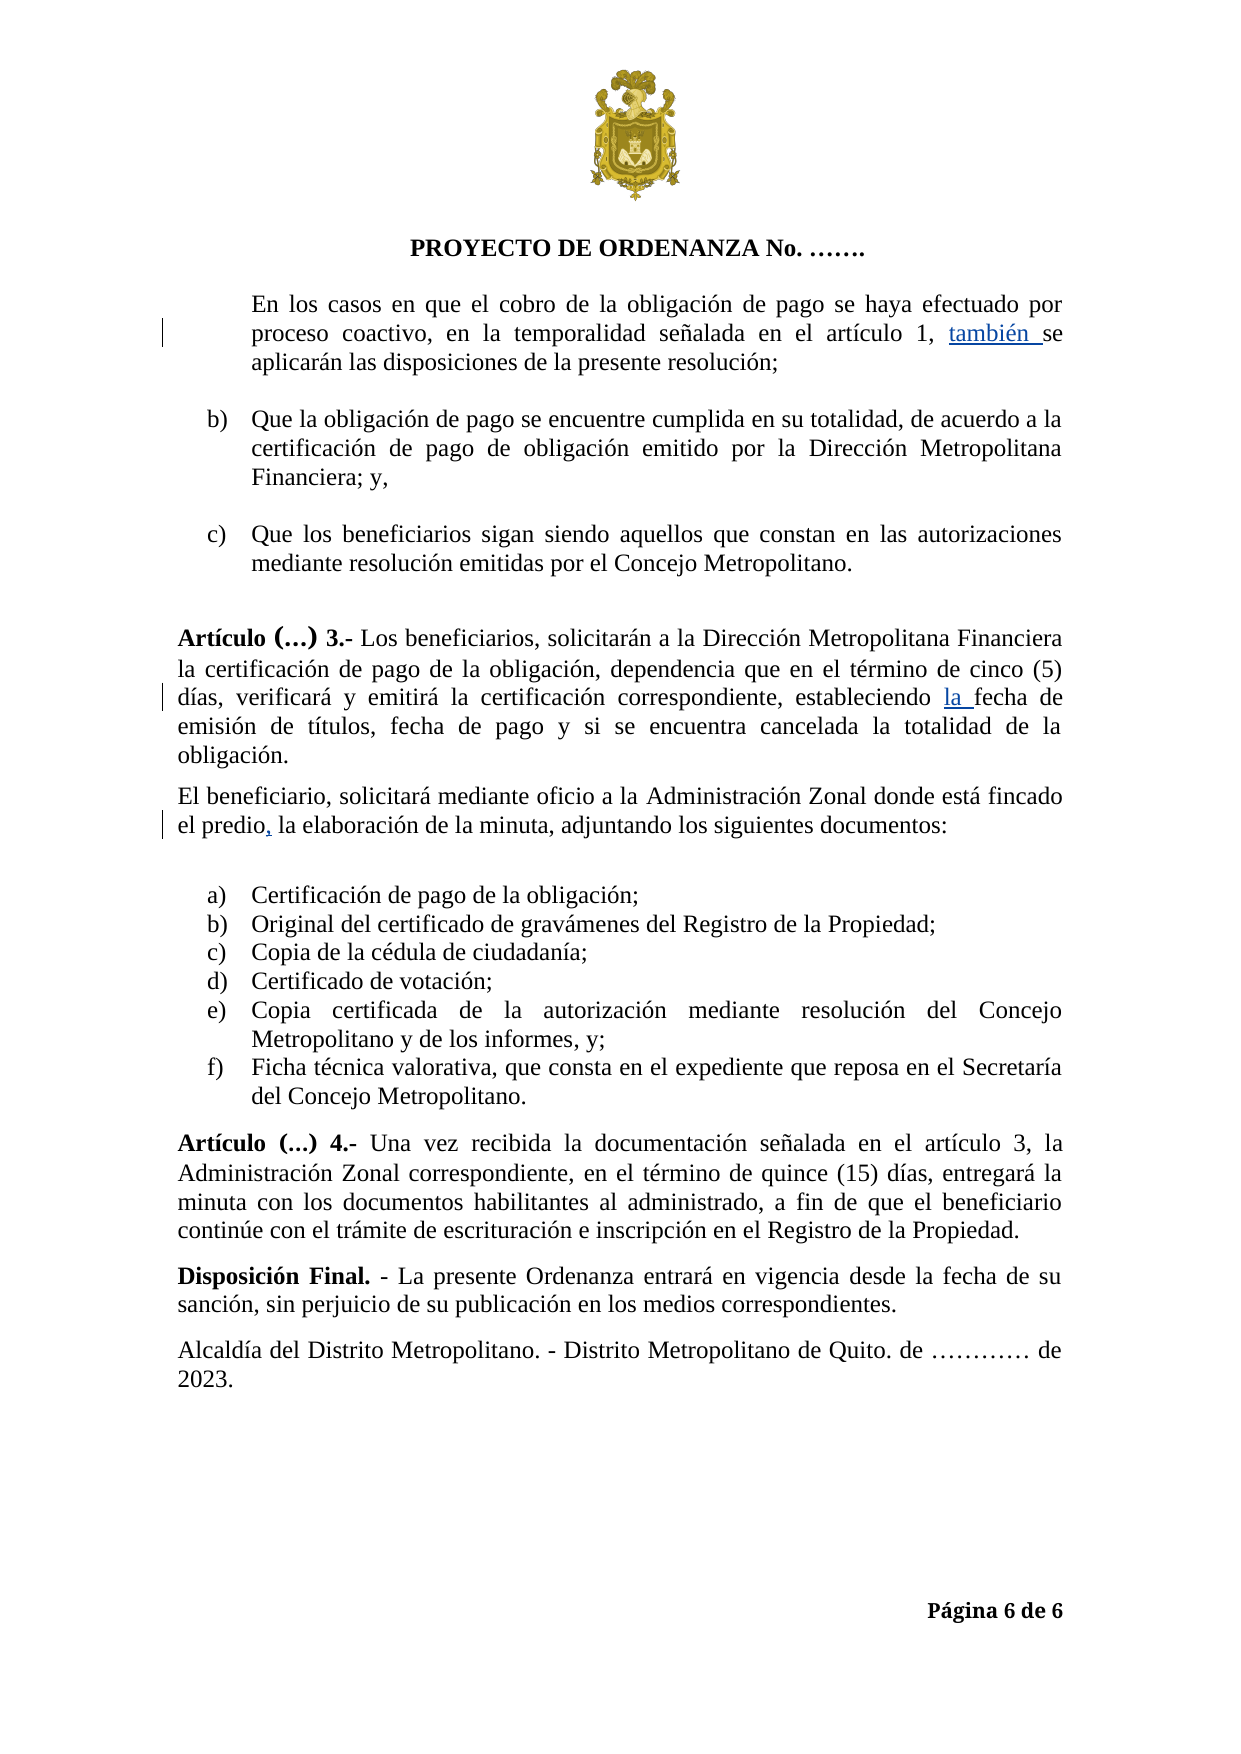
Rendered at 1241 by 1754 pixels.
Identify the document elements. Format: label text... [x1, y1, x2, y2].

list En los casos en que el cobro de la obligación de pago se haya efectuado por proceso coactivo, en la temporalidad señalada en el artículo 1, se aplicarán las disposiciones de la presente resolución; [251, 289, 1063, 376]
list Copia de la cédula de ciudadanía; [207, 937, 1063, 966]
list Certificado de votación; [207, 966, 1063, 995]
picture [589, 68, 681, 203]
list Certificación de pago de la obligación; [207, 880, 1063, 909]
text Disposición Final. - La presente Ordenanza entrará en vigencia desde la fecha de su sanción, sin perjuicio de su publicación en los medios correspondientes. [177, 1261, 1063, 1318]
list Que los beneficiarios sigan siendo aquellos que constan en las autorizaciones mediante resolución emitidas por el Concejo Metropolitano. [207, 519, 1063, 577]
list Ficha técnica valorativa, que consta en el expediente que reposa en el Secretaría del Concejo Metropolitano. [207, 1052, 1063, 1110]
list Artículo (…) 3.- Los beneficiarios, solicitarán a la Dirección Metropolitana Financiera la certificación de pago de la obligación, dependencia que en el término de cinco (5) días, verificará y emitirá la certificación correspondiente, estableciendo fecha de emisión de títulos, fecha de pago y si se encuentra cancelada la totalidad de la obligación. [177, 618, 1063, 769]
list El beneficiario, solicitará mediante oficio a la Administración Zonal donde está fincado el predio la elaboración de la minuta, adjuntando los siguientes documentos: [177, 781, 1063, 839]
list Original del certificado de gravámenes del Registro de la Propiedad; [207, 909, 1063, 937]
text Artículo (…) 4.- Una vez recibida la documentación señalada en el artículo 3, la Administración Zonal correspondiente, en el término de quince (15) días, entregará la minuta con los documentos habilitantes al administrado, a fin de que el beneficiario continúe con el trámite de escrituración e inscripción en el Registro de la Propiedad. [177, 1127, 1063, 1244]
list Que la obligación de pago se encuentre cumplida en su totalidad, de acuerdo a la certificación de pago de obligación emitido por la Dirección Metropolitana Financiera; y, [207, 404, 1063, 491]
list Copia certificada de la autorización mediante resolución del Concejo Metropolitano y de los informes, y; [207, 995, 1063, 1052]
text Alcaldía del Distrito Metropolitano. - Distrito Metropolitano de Quito. de ………… de 2023. [177, 1335, 1063, 1392]
